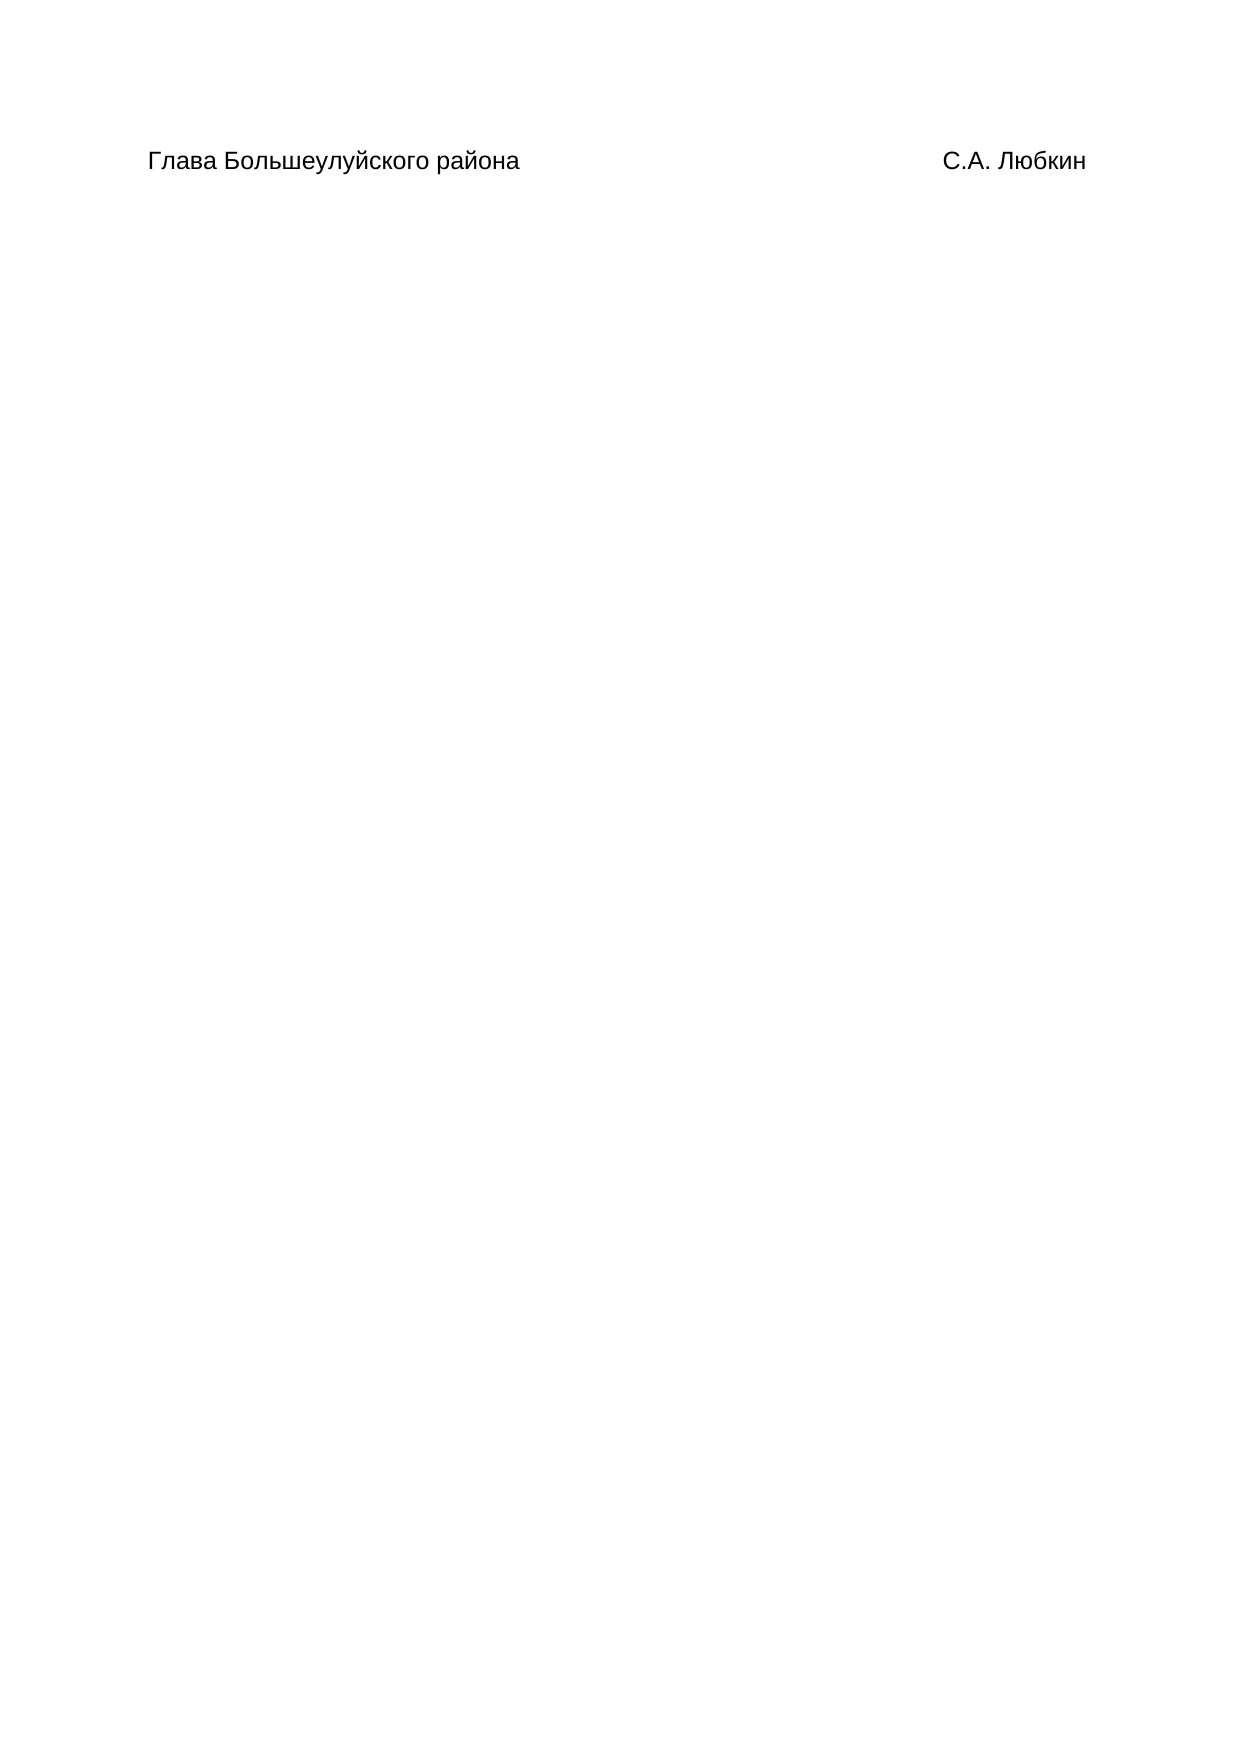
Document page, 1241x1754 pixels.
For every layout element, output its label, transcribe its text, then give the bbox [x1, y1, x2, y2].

text Глава Большеулуйского района С.А. Любкин [148, 146, 1152, 175]
